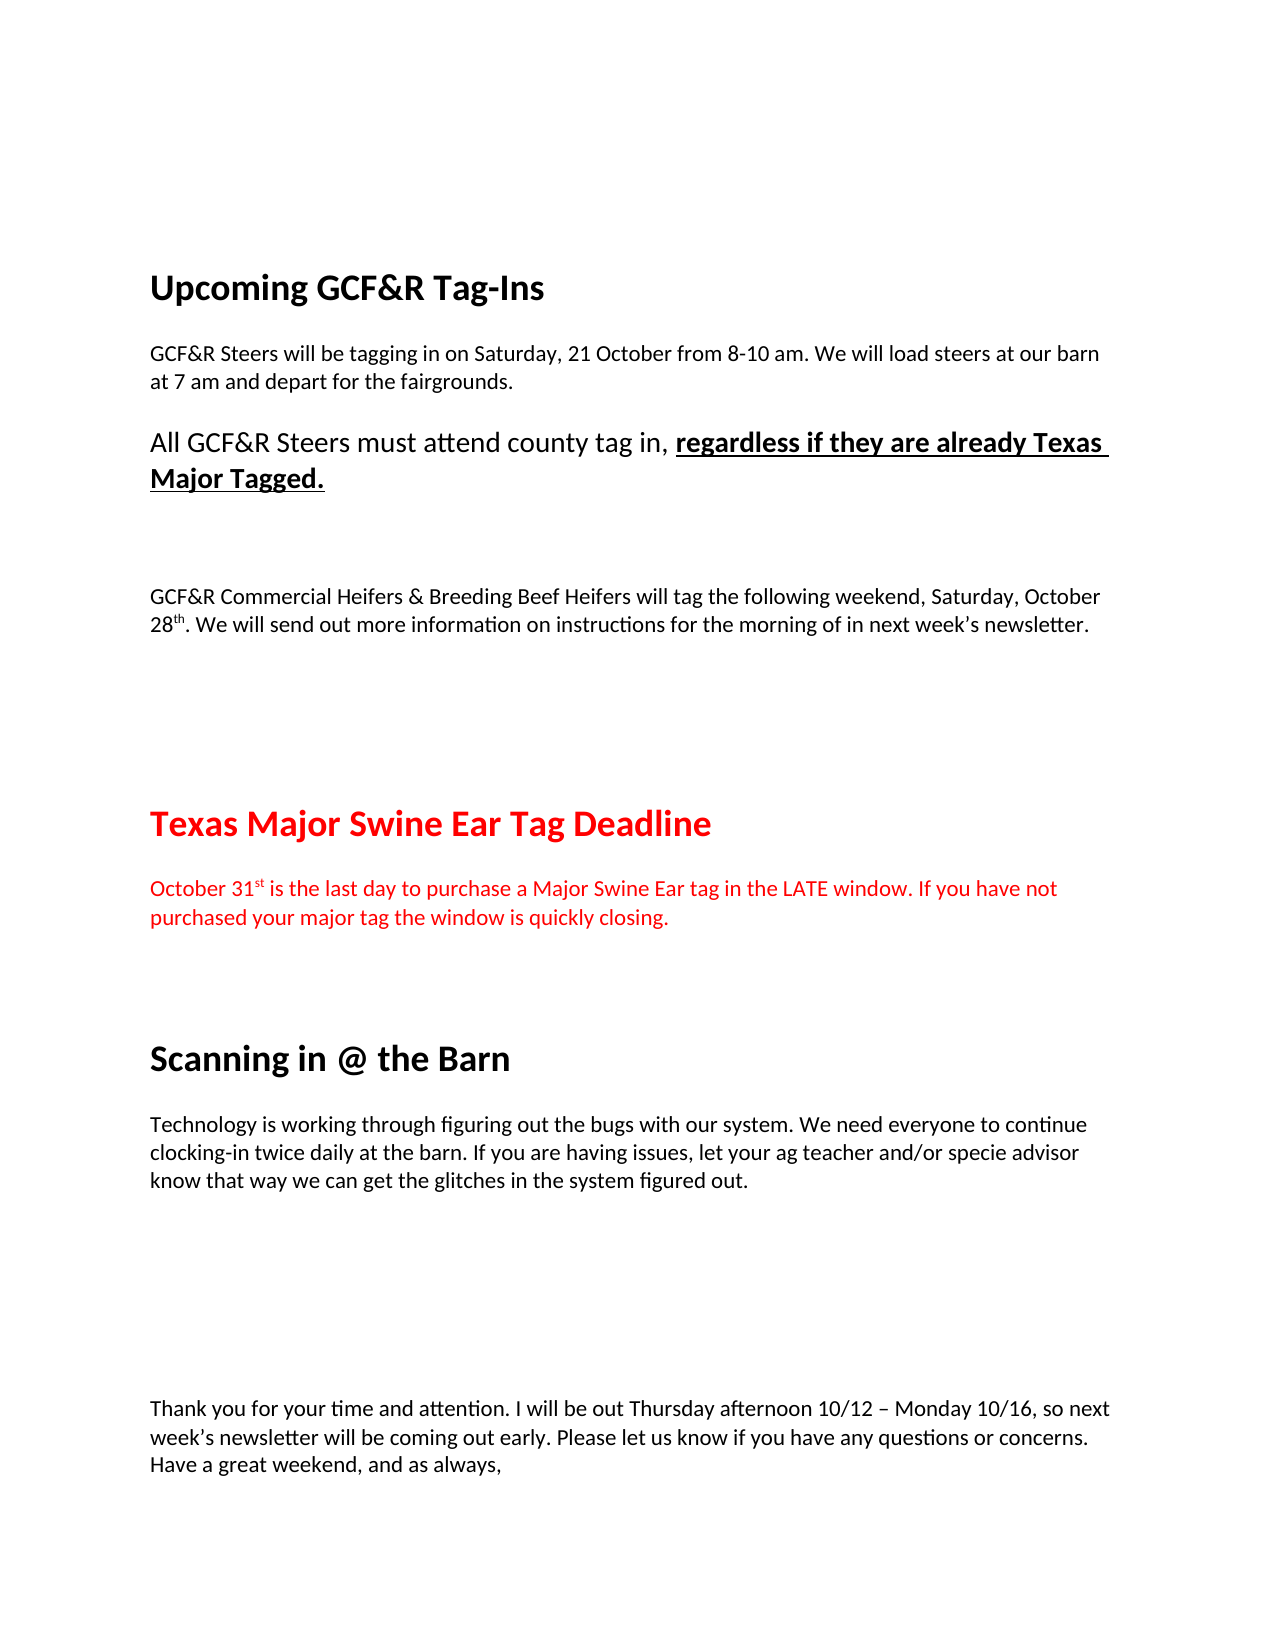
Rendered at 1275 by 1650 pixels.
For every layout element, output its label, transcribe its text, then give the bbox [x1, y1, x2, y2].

text Upcoming GCF&R Tag-Ins [150, 264, 1125, 310]
text Technology is working through figuring out the bugs with our system. We need everyone to continue clocking-in twice daily at the barn. If you are having issues, let your ag teacher and/or specie advisor know that way we can get the glitches in the system figured out. [150, 1110, 1125, 1194]
text Texas Major Swine Ear Tag Deadline [150, 799, 1125, 845]
text Thank you for your time and attention. I will be out Thursday afternoon 10/12 – Monday 10/16, so next week’s newsletter will be coming out early. Please let us know if you have any questions or concerns. Have a great weekend, and as always, [150, 1394, 1125, 1479]
text GCF&R Commercial Heifers & Breeding Beef Heifers will tag the following weekend, Saturday, October 28th. We will send out more information on instructions for the morning of in next week’s newsletter. [150, 582, 1125, 638]
text All GCF&R Steers must attend county tag in, regardless if they are already Texas Major Tagged. [150, 424, 1125, 496]
text October 31st is the last day to purchase a Major Swine Ear tag in the LATE window. If you have not purchased your major tag the window is quickly closing. [150, 874, 1125, 931]
text GCF&R Steers will be tagging in on Saturday, 21 October from 8-10 am. We will load steers at our barn at 7 am and depart for the fairgrounds. [150, 339, 1125, 395]
text Scanning in @ the Barn [150, 1035, 1125, 1081]
